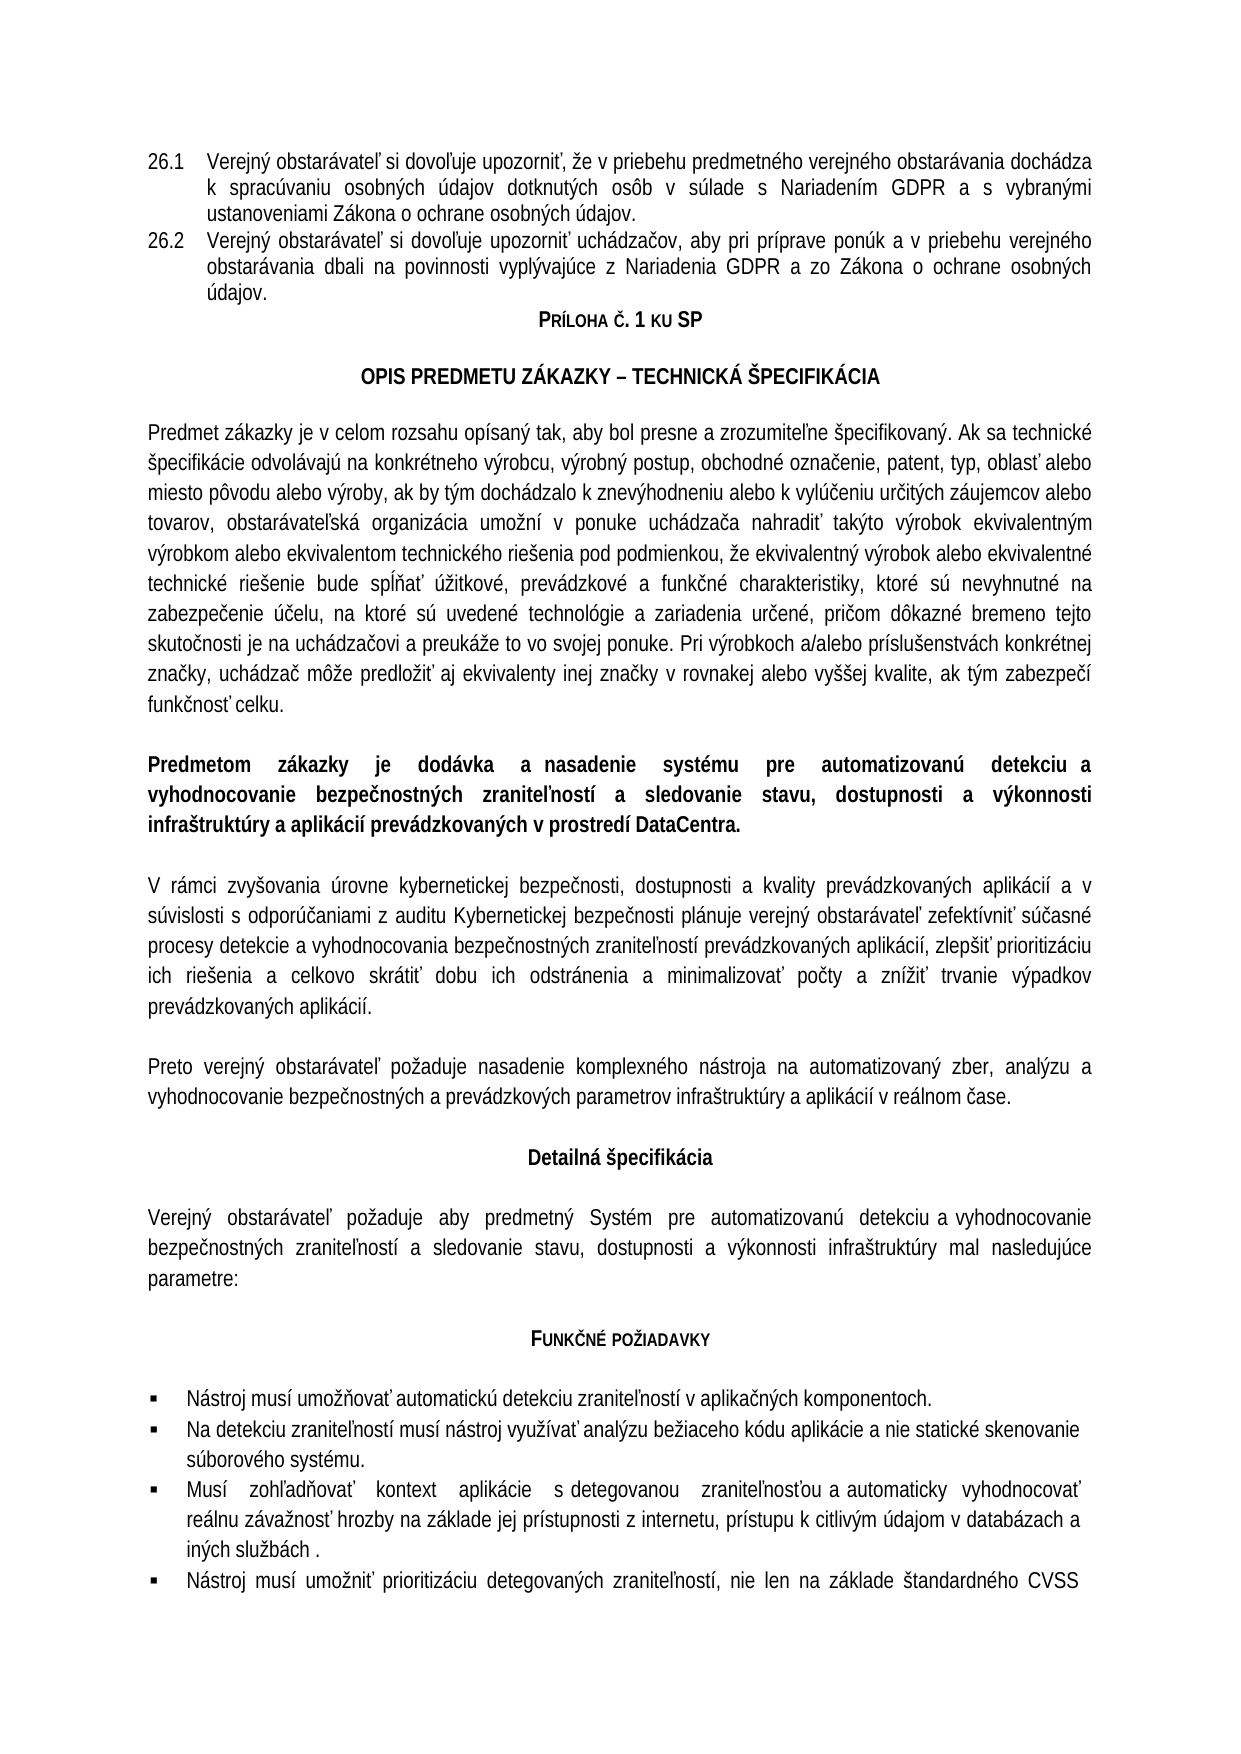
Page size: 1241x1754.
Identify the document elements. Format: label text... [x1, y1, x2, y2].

list Verejný obstarávateľ si dovoľuje upozorniť, že v priebehu predmetného verejného obstarávania dochádza k spracúvaniu osobných údajov dotknutých osôb v súlade s Nariadením GDPR a s vybranými ustanoveniami Zákona o ochrane osobných údajov. [148, 148, 1093, 227]
subtitle Funkčné požiadavky [149, 1325, 1092, 1351]
subtitle OPIS PREDMETU ZÁKAZKY – TECHNICKÁ ŠPECIFIKÁCIA [149, 363, 1092, 389]
list Na detekciu zraniteľností musí nástroj využívať analýzu bežiaceho kódu aplikácie a nie statické skenovanie súborového systému. [149, 1416, 1080, 1472]
text Preto verejný obstarávateľ požaduje nasadenie komplexného nástroja na automatizovaný zber, analýzu a vyhodnocovanie bezpečnostných a prevádzkových parametrov infraštruktúry a aplikácií v reálnom čase. [148, 1053, 1093, 1109]
text Predmet zákazky je v celom rozsahu opísaný tak, aby bol presne a zrozumiteľne špecifikovaný. Ak sa technické špecifikácie odvolávajú na konkrétneho výrobcu, výrobný postup, obchodné označenie, patent, typ, oblasť alebo miesto pôvodu alebo výroby, ak by tým dochádzalo k znevýhodneniu alebo k vylúčeniu určitých záujemcov alebo tovarov, obstarávateľská organizácia umožní v ponuke uchádzača nahradiť takýto výrobok ekvivalentným výrobkom alebo ekvivalentom technického riešenia pod podmienkou, že ekvivalentný výrobok alebo ekvivalentné technické riešenie bude spĺňať úžitkové, prevádzkové a funkčné charakteristiky, ktoré sú nevyhnutné na zabezpečenie účelu, na ktoré sú uvedené technológie a zariadenia určené, pričom dôkazné bremeno tejto skutočnosti je na uchádzačovi a preukáže to vo svojej ponuke. Pri výrobkoch a/alebo príslušenstvách konkrétnej značky, uchádzač môže predložiť aj ekvivalenty inej značky v rovnakej alebo vyššej kvalite, ak tým zabezpečí funkčnosť celku. [148, 419, 1093, 717]
text Detailná špecifikácia [148, 1144, 1093, 1170]
list Verejný obstarávateľ si dovoľuje upozorniť uchádzačov, aby pri príprave ponúk a v priebehu verejného obstarávania dbali na povinnosti vyplývajúce z Nariadenia GDPR a zo Zákona o ochrane osobných údajov. [148, 227, 1093, 306]
text Predmetom zákazky je dodávka a nasadenie systému pre automatizovanú detekciu a vyhodnocovanie bezpečnostných zraniteľností a sledovanie stavu, dostupnosti a výkonnosti infraštruktúry a aplikácií prevádzkovaných v prostredí DataCentra. [148, 751, 1093, 838]
subtitle Príloha č. 1 ku SP [149, 306, 1092, 332]
list Nástroj musí umožňovať automatickú detekciu zraniteľností v aplikačných komponentoch. [149, 1385, 1093, 1412]
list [149, 1567, 1080, 1593]
text V rámci zvyšovania úrovne kybernetickej bezpečnosti, dostupnosti a kvality prevádzkovaných aplikácií a v súvislosti s odporúčaniami z auditu Kybernetickej bezpečnosti plánuje verejný obstarávateľ zefektívniť súčasné procesy detekcie a vyhodnocovania bezpečnostných zraniteľností prevádzkovaných aplikácií, zlepšiť prioritizáciu ich riešenia a celkovo skrátiť dobu ich odstránenia a minimalizovať počty a znížiť trvanie výpadkov prevádzkovaných aplikácií. [148, 872, 1093, 1019]
list Musí zohľadňovať kontext aplikácie s detegovanou zraniteľnosťou a automaticky vyhodnocovať reálnu závažnosť hrozby na základe jej prístupnosti z internetu, prístupu k citlivým údajom v databázach a iných službách . [149, 1476, 1081, 1563]
text Verejný obstarávateľ požaduje aby predmetný Systém pre automatizovanú detekciu a vyhodnocovanie bezpečnostných zraniteľností a sledovanie stavu, dostupnosti a výkonnosti infraštruktúry mal nasledujúce parametre: [148, 1204, 1093, 1291]
